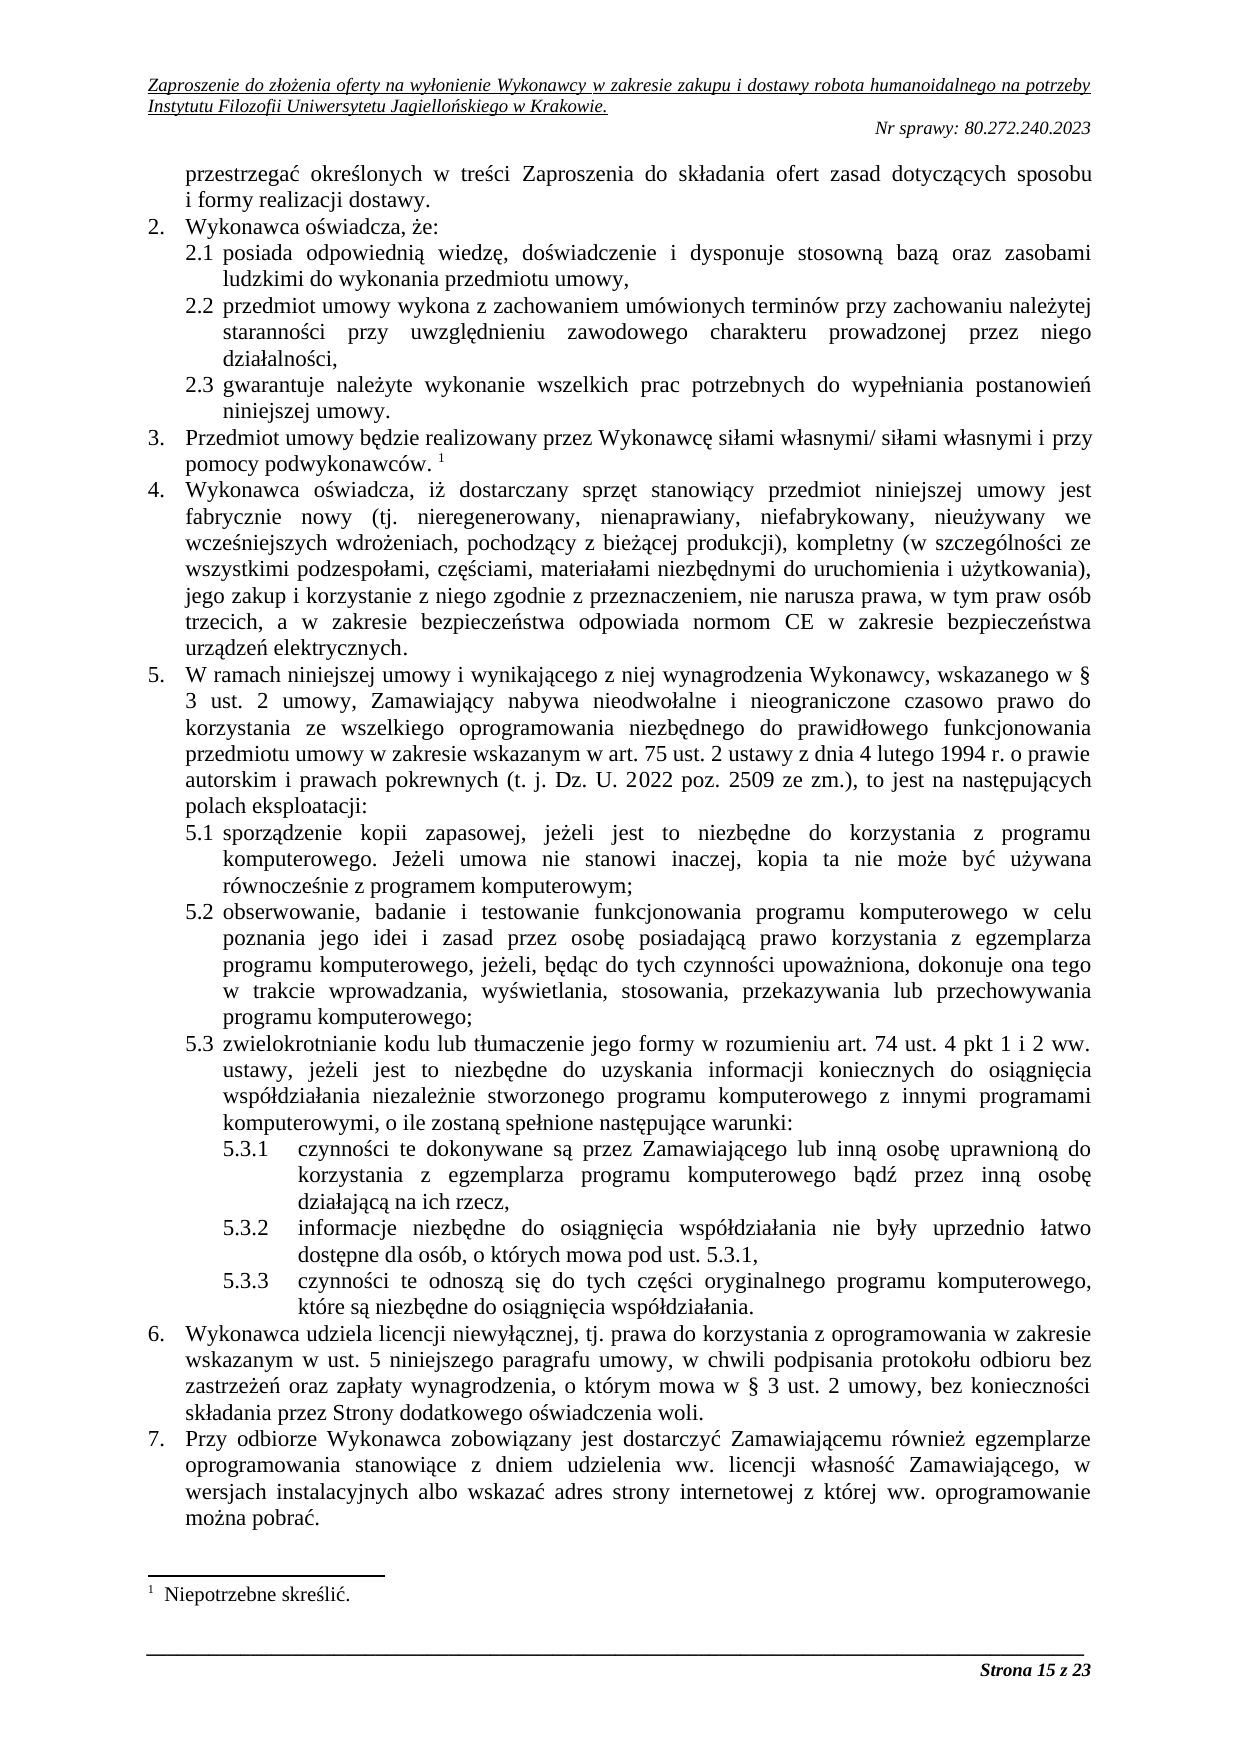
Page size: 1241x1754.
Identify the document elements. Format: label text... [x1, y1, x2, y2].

list informacje niezbędne do osiągnięcia współdziałania nie były uprzednio łatwo dostępne dla osób, o których mowa pod ust. 5.3.1, [223, 1214, 1093, 1267]
list obserwowanie, badanie i testowanie funkcjonowania programu komputerowego w celu poznania jego idei i zasad przez osobę posiadającą prawo korzystania z egzemplarza programu komputerowego, jeżeli, będąc do tych czynności upoważniona, dokonuje ona tego w trakcie wprowadzania, wyświetlania, stosowania, przekazywania lub przechowywania programu komputerowego; [185, 898, 1093, 1030]
list posiada odpowiednią wiedzę, doświadczenie i dysponuje stosowną bazą oraz zasobami ludzkimi do wykonania przedmiotu umowy, [185, 239, 1093, 292]
list W ramach niniejszej umowy i wynikającego z niej wynagrodzenia Wykonawcy, wskazanego w § 3 ust. 2 umowy, Zamawiający nabywa nieodwołalne i nieograniczone czasowo prawo do korzystania ze wszelkiego oprogramowania niezbędnego do prawidłowego funkcjonowania przedmiotu umowy w zakresie wskazanym w art. 75 ust. 2 ustawy z dnia 4 lutego 1994 r. o prawie autorskim i prawach pokrewnych (t. j. Dz. U. 2022 poz. 2509 ze zm.), to jest na następujących polach eksploatacji: [148, 661, 1093, 819]
list Wykonawca oświadcza, iż dostarczany sprzęt stanowiący przedmiot niniejszej umowy jest fabrycznie nowy (tj. nieregenerowany, nienaprawiany, niefabrykowany, nieużywany we wcześniejszych wdrożeniach, pochodzący z bieżącej produkcji), kompletny (w szczególności ze wszystkimi podzespołami, częściami, materiałami niezbędnymi do uruchomienia i użytkowania), jego zakup i korzystanie z niego zgodnie z przeznaczeniem, nie narusza prawa, w tym praw osób trzecich, a w zakresie bezpieczeństwa odpowiada normom CE w zakresie bezpieczeństwa urządzeń elektrycznych. [148, 476, 1093, 661]
list Wykonawca oświadcza, że: [148, 213, 1093, 239]
list gwarantuje należyte wykonanie wszelkich prac potrzebnych do wypełniania postanowień niniejszej umowy. [185, 371, 1093, 424]
list Przy odbiorze Wykonawca zobowiązany jest dostarczyć Zamawiającemu również egzemplarze oprogramowania stanowiące z dniem udzielenia ww. licencji własność Zamawiającego, w wersjach instalacyjnych albo wskazać adres strony internetowej z której ww. oprogramowanie można pobrać. [148, 1425, 1093, 1531]
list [148, 160, 1093, 213]
list sporządzenie kopii zapasowej, jeżeli jest to niezbędne do korzystania z programu komputerowego. Jeżeli umowa nie stanowi inaczej, kopia ta nie może być używana równocześnie z programem komputerowym; [185, 819, 1093, 898]
list Przedmiot umowy będzie realizowany przez Wykonawcę siłami własnymi/ siłami własnymi i przy pomocy podwykonawców. [148, 424, 1093, 476]
list Wykonawca udziela licencji niewyłącznej, tj. prawa do korzystania z oprogramowania w zakresie wskazanym w ust. 5 niniejszego paragrafu umowy, w chwili podpisania protokołu odbioru bez zastrzeżeń oraz zapłaty wynagrodzenia, o którym mowa w § 3 ust. 2 umowy, bez konieczności składania przez Strony dodatkowego oświadczenia woli. [148, 1320, 1093, 1425]
list zwielokrotnianie kodu lub tłumaczenie jego formy w rozumieniu art. 74 ust. 4 pkt 1 i 2 ww. ustawy, jeżeli jest to niezbędne do uzyskania informacji koniecznych do osiągnięcia współdziałania niezależnie stworzonego programu komputerowego z innymi programami komputerowymi, o ile zostaną spełnione następujące warunki: [185, 1030, 1093, 1135]
list czynności te dokonywane są przez Zamawiającego lub inną osobę uprawnioną do korzystania z egzemplarza programu komputerowego bądź przez inną osobę działającą na ich rzecz, [223, 1135, 1093, 1214]
list czynności te odnoszą się do tych części oryginalnego programu komputerowego, które są niezbędne do osiągnięcia współdziałania. [223, 1267, 1093, 1320]
list przedmiot umowy wykona z zachowaniem umówionych terminów przy zachowaniu należytej staranności przy uwzględnieniu zawodowego charakteru prowadzonej przez niego działalności, [185, 292, 1093, 371]
